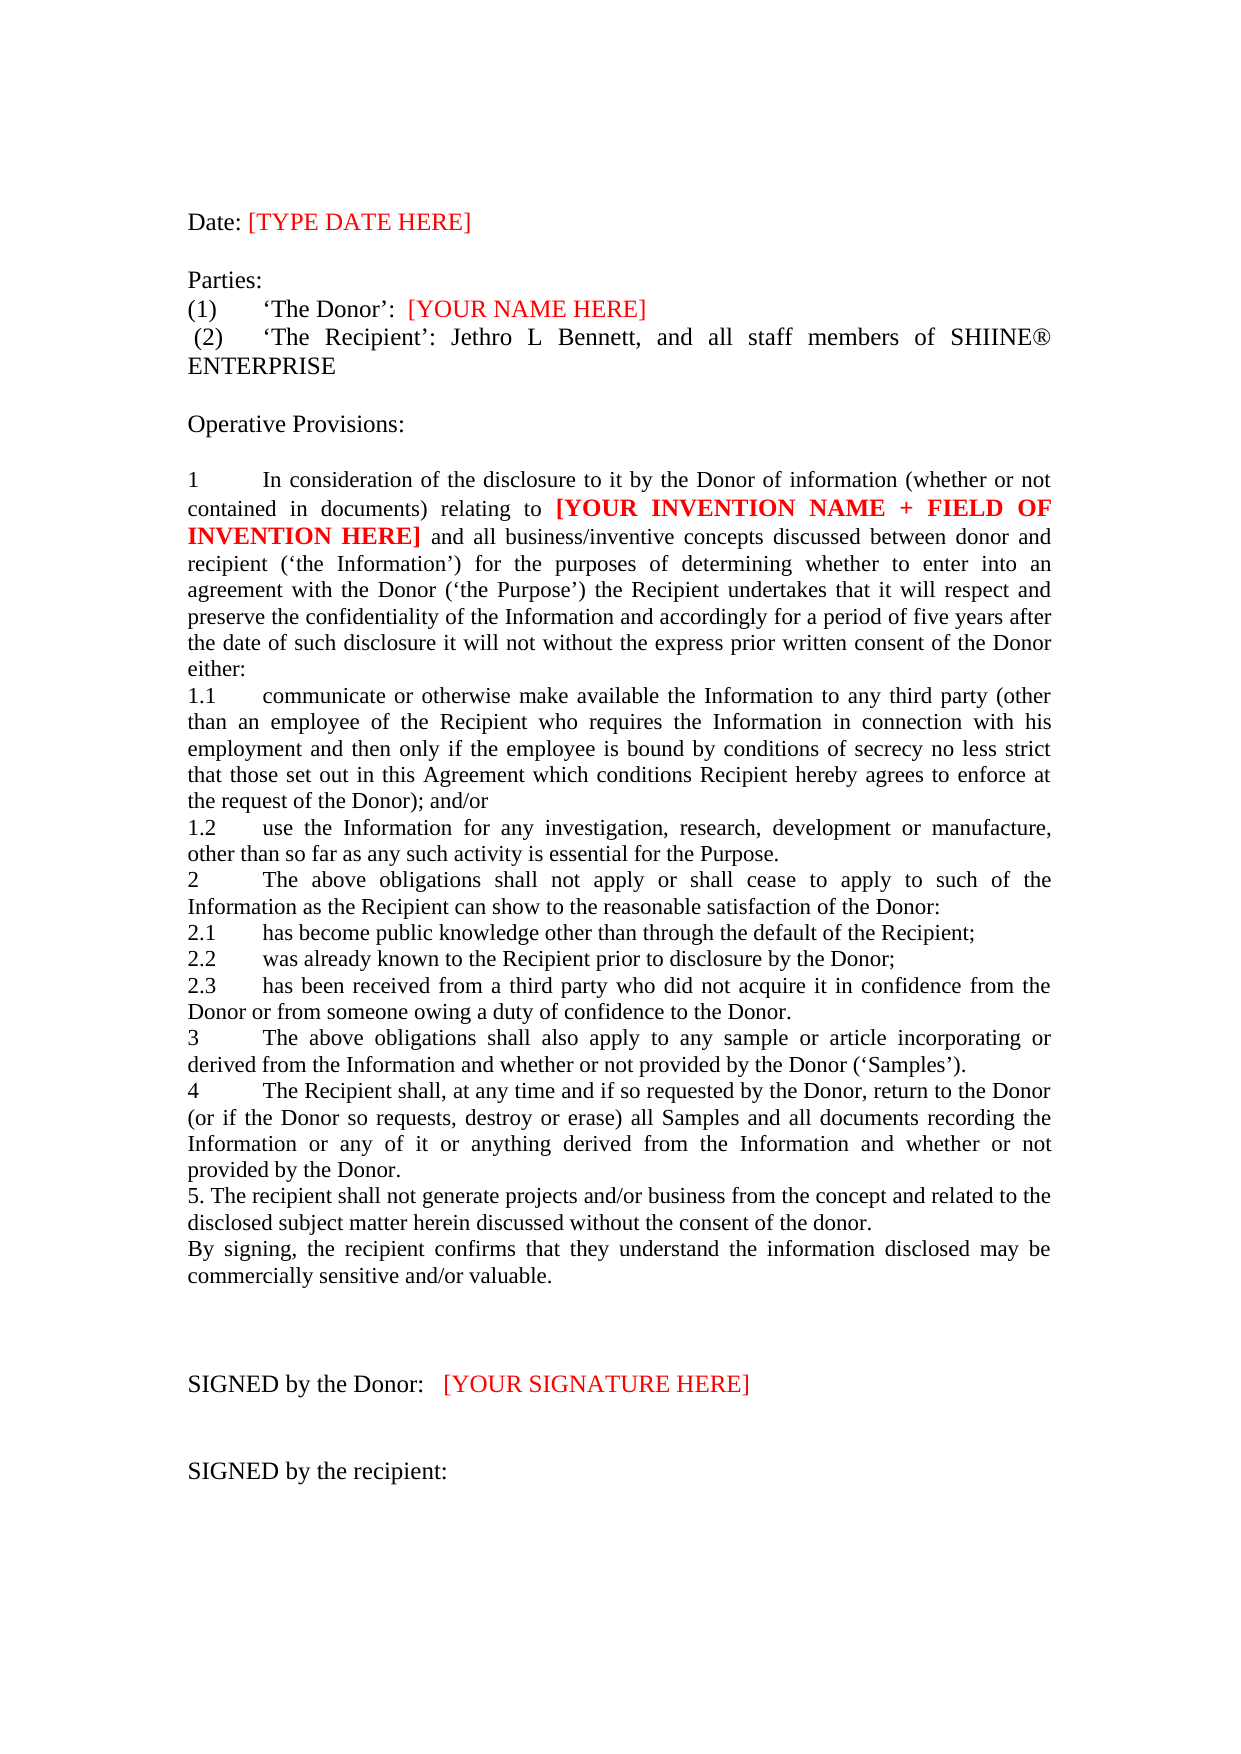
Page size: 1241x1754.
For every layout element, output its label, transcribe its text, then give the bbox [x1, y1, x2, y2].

text 4 The Recipient shall, at any time and if so requested by the Donor, return to the Donor (or if the Donor so requests, destroy or erase) all Samples and all documents recording the Information or any of it or anything derived from the Information and whether or not provided by the Donor. [187, 1077, 1053, 1183]
text Operative Provisions: [187, 409, 1053, 437]
text 1.2 use the Information for any investigation, research, development or manufacture, other than so far as any such activity is essential for the Purpose. [187, 814, 1053, 866]
text 3 The above obligations shall also apply to any sample or article incorporating or derived from the Information and whether or not provided by the Donor (‘Samples’). [187, 1024, 1053, 1077]
text Parties: [187, 265, 1053, 294]
text Date: [TYPE DATE HERE] [187, 207, 1053, 236]
text SIGNED by the Donor: [YOUR SIGNATURE HERE] [187, 1369, 1053, 1398]
text By signing, the recipient confirms that they understand the information disclosed may be commercially sensitive and/or valuable. [187, 1235, 1053, 1288]
text 2.1 has become public knowledge other than through the default of the Recipient; [187, 919, 1053, 945]
text (1) ‘The Donor’: [YOUR NAME HERE] [187, 294, 1053, 322]
text 2 The above obligations shall not apply or shall cease to apply to such of the Information as the Recipient can show to the reasonable satisfaction of the Donor: [187, 866, 1053, 919]
text 2.3 has been received from a third party who did not acquire it in confidence from the Donor or from someone owing a duty of confidence to the Donor. [187, 972, 1053, 1024]
text 1 In consideration of the disclosure to it by the Donor of information (whether or not contained in documents) relating to [YOUR INVENTION NAME + FIELD OF INVENTION HERE] and all business/inventive concepts discussed between donor and recipient (‘the Information’) for the purposes of determining whether to enter into an agreement with the Donor (‘the Purpose’) the Recipient undertakes that it will respect and preserve the confidentiality of the Information and accordingly for a period of five years after the date of such disclosure it will not without the express prior written consent of the Donor either: [187, 466, 1053, 682]
text 5. The recipient shall not generate projects and/or business from the concept and related to the disclosed subject matter herein discussed without the consent of the donor. [187, 1183, 1053, 1235]
text (2) ‘The Recipient’: Jethro L Bennett, and all staff members of SHIINE® ENTERPRISE [187, 322, 1053, 380]
text 2.2 was already known to the Recipient prior to disclosure by the Donor; [187, 945, 1053, 972]
text 1.1 communicate or otherwise make available the Information to any third party (other than an employee of the Recipient who requires the Information in connection with his employment and then only if the employee is bound by conditions of secrecy no less strict that those set out in this Agreement which conditions Recipient hereby agrees to enforce at the request of the Donor); and/or [187, 682, 1053, 814]
text SIGNED by the recipient: [187, 1456, 1053, 1484]
